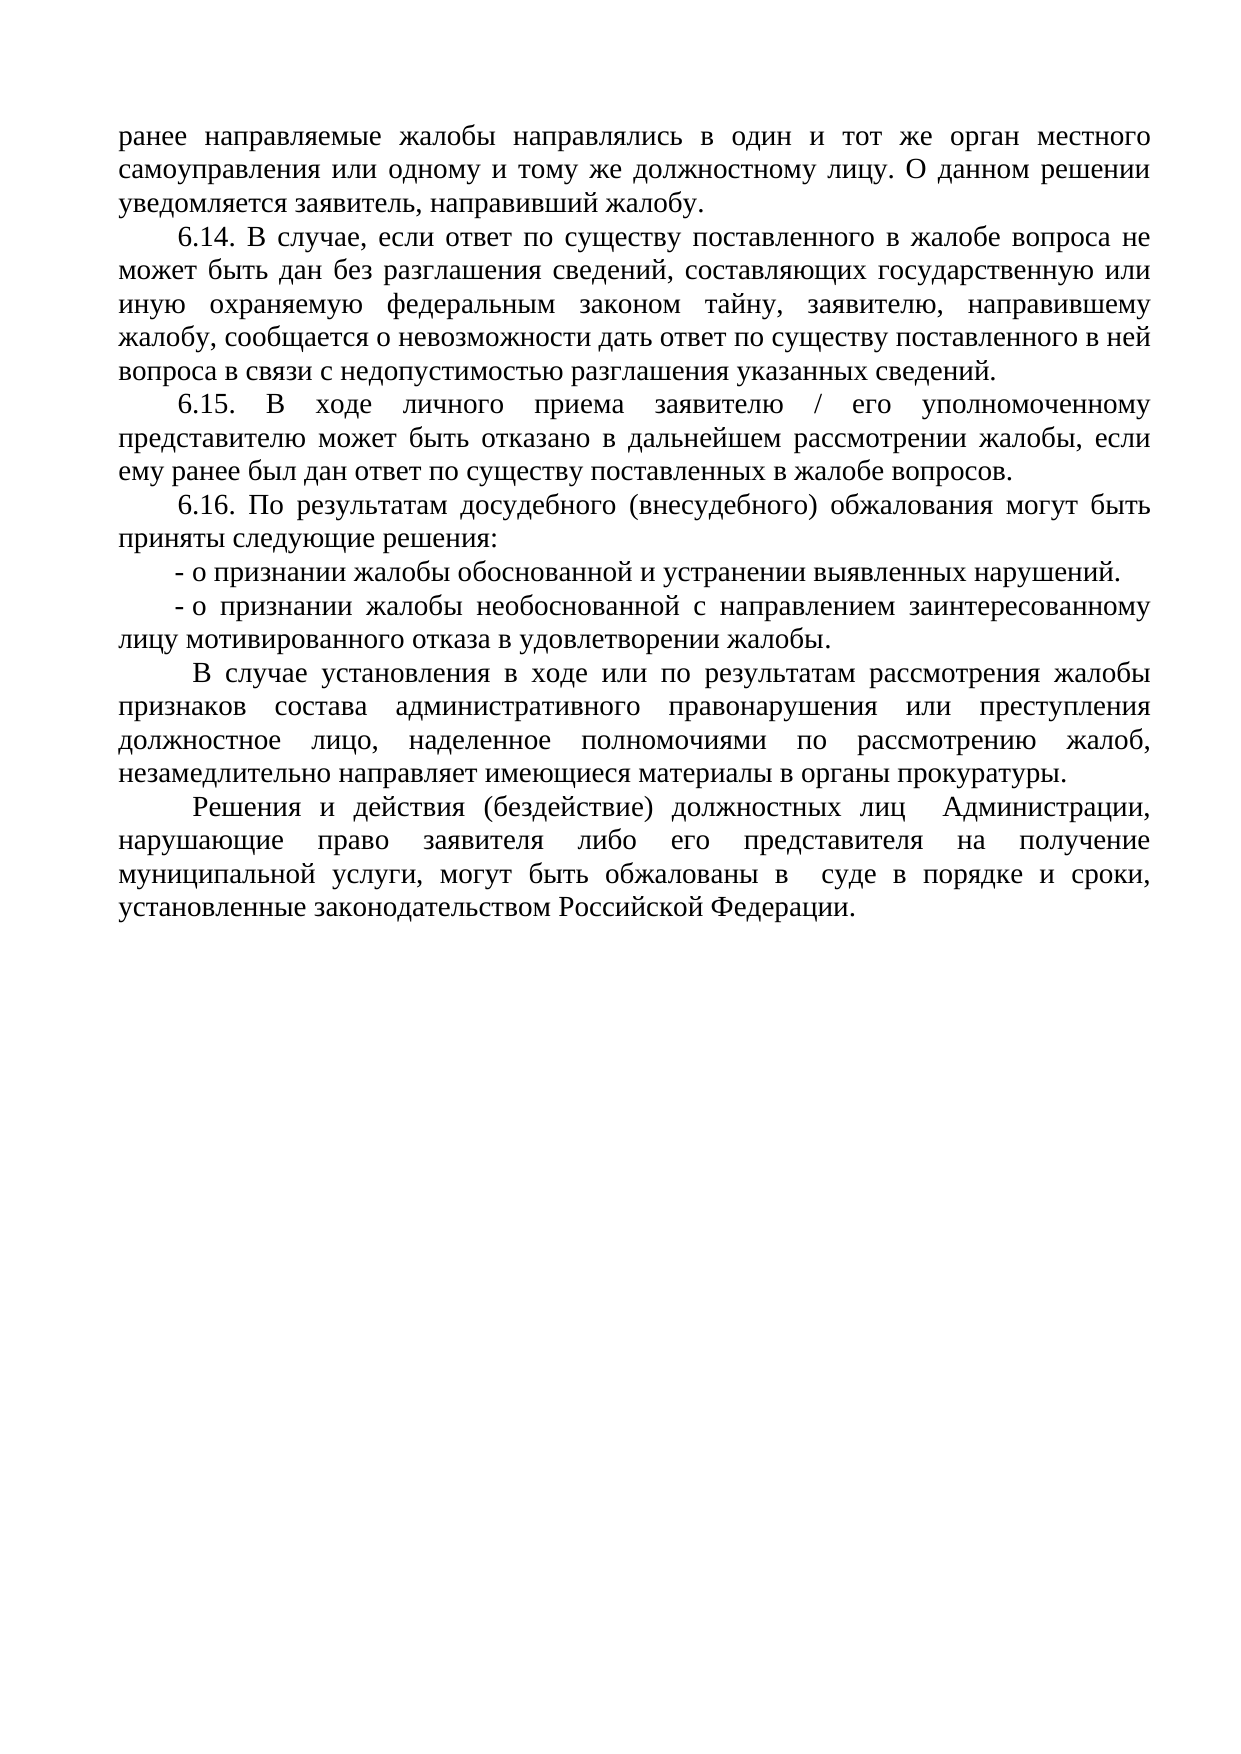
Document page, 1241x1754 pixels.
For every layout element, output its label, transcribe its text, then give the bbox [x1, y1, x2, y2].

text 6.16. По результатам досудебного (внесудебного) обжалования могут быть приняты следующие решения: [118, 487, 1152, 554]
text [118, 118, 1152, 219]
text В случае установления в ходе или по результатам рассмотрения жалобы признаков состава административного правонарушения или преступления должностное лицо, наделенное полномочиями по рассмотрению жалоб, незамедлительно направляет имеющиеся материалы в органы прокуратуры. [118, 655, 1152, 789]
text Решения и действия (бездействие) должностных лиц Администрации, нарушающие право заявителя либо его представителя на получение муниципальной услуги, могут быть обжалованы в суде в порядке и сроки, установленные законодательством Российской Федерации. [118, 789, 1152, 923]
text 6.15. В ходе личного приема заявителю / его уполномоченному представителю может быть отказано в дальнейшем рассмотрении жалобы, если ему ранее был дан ответ по существу поставленных в жалобе вопросов. [118, 386, 1152, 487]
text - о признании жалобы обоснованной и устранении выявленных нарушений. [118, 554, 1152, 588]
text 6.14. В случае, если ответ по существу поставленного в жалобе вопроса не может быть дан без разглашения сведений, составляющих государственную или иную охраняемую федеральным законом тайну, заявителю, направившему жалобу, сообщается о невозможности дать ответ по существу поставленного в ней вопроса в связи с недопустимостью разглашения указанных сведений. [118, 219, 1152, 386]
text - о признании жалобы необоснованной с направлением заинтересованному лицу мотивированного отказа в удовлетворении жалобы. [118, 588, 1152, 655]
